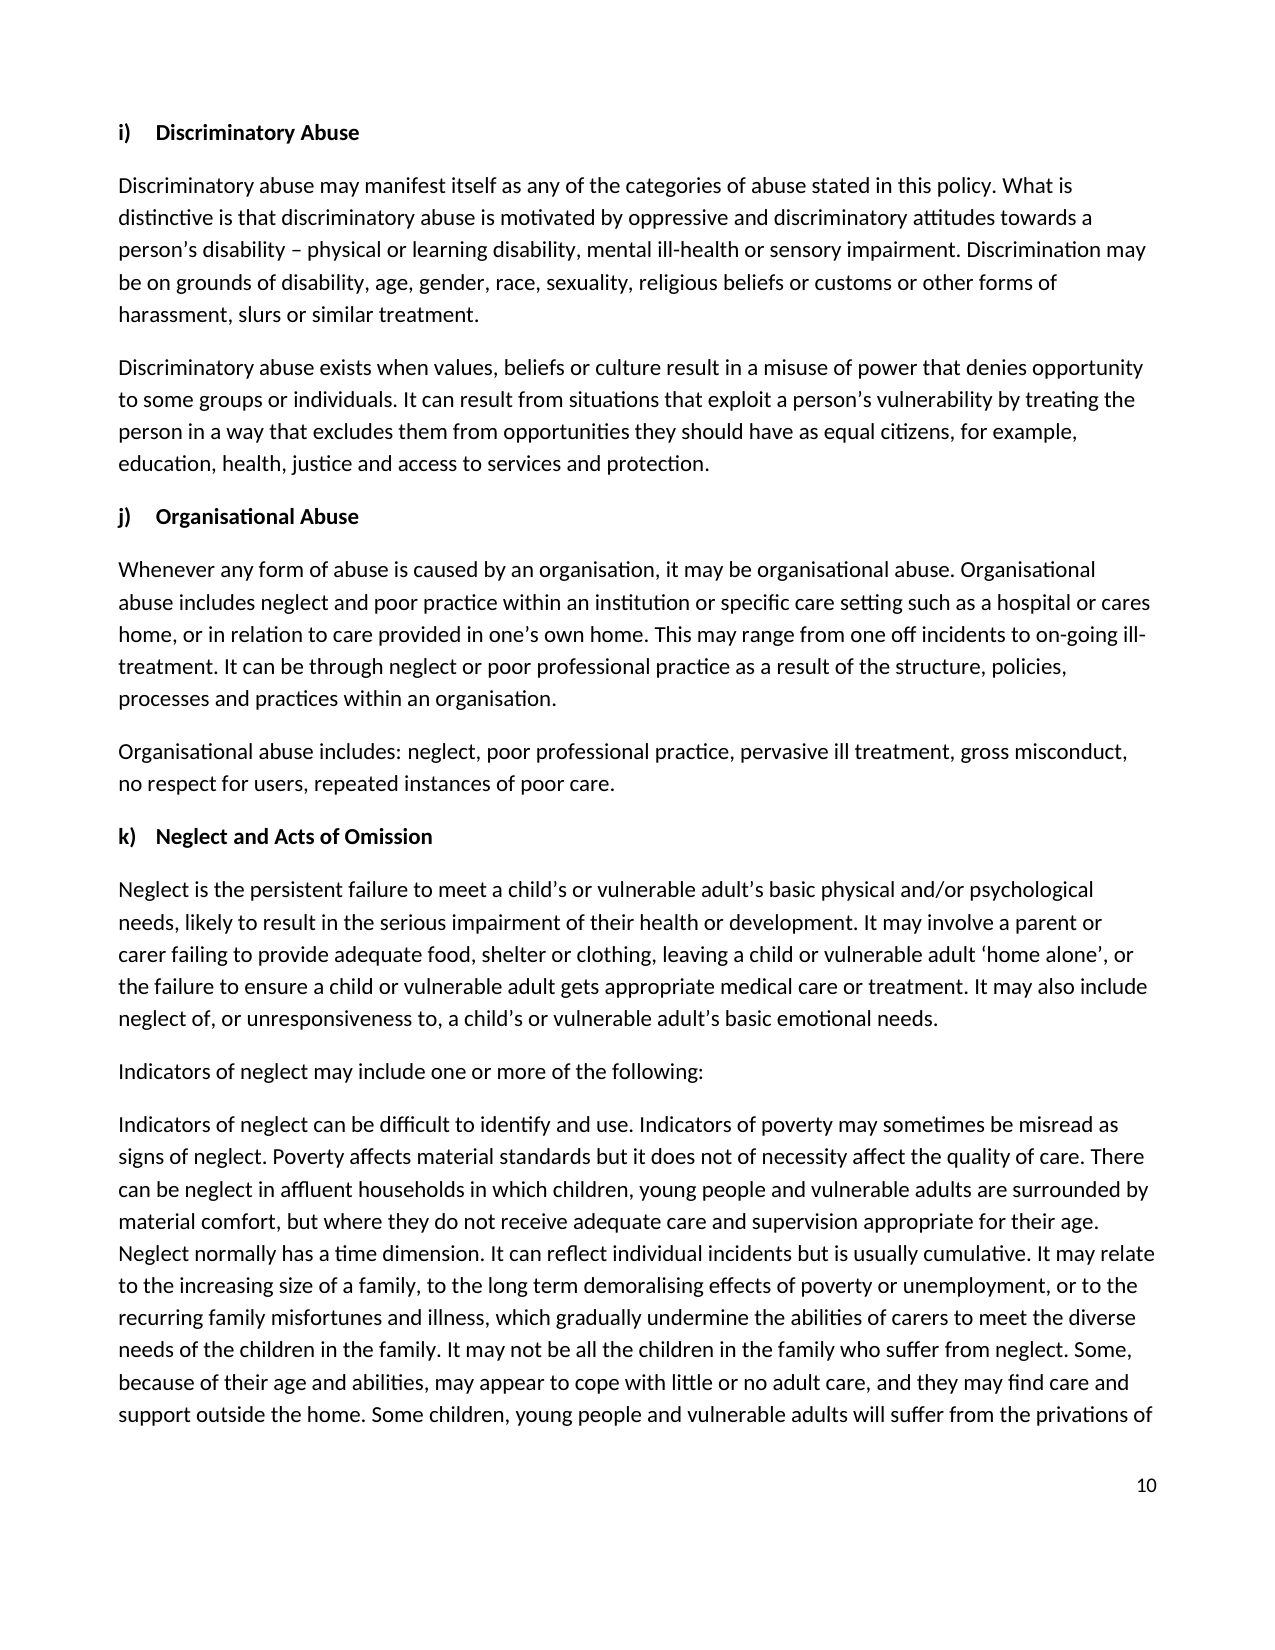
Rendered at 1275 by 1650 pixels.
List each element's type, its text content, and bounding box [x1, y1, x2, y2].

text Discriminatory abuse exists when values, beliefs or culture result in a misuse of power that denies opportunity to some groups or individuals. It can result from situations that exploit a person’s vulnerability by treating the person in a way that excludes them from opportunities they should have as equal citizens, for example, education, health, justice and access to services and protection. [118, 353, 1157, 477]
text Neglect is the persistent failure to meet a child’s or vulnerable adult’s basic physical and/or psychological needs, likely to result in the serious impairment of their health or development. It may involve a parent or carer failing to provide adequate food, shelter or clothing, leaving a child or vulnerable adult ‘home alone’, or the failure to ensure a child or vulnerable adult gets appropriate medical care or treatment. It may also include neglect of, or unresponsiveness to, a child’s or vulnerable adult’s basic emotional needs. [118, 876, 1157, 1032]
list Discriminatory Abuse [118, 118, 1157, 146]
list Organisational Abuse [118, 502, 1157, 531]
list Neglect and Acts of Omission [118, 822, 1157, 851]
text Discriminatory abuse may manifest itself as any of the categories of abuse stated in this policy. What is distinctive is that discriminatory abuse is motivated by oppressive and discriminatory attitudes towards a person’s disability – physical or learning disability, mental ill-health or sensory impairment. Discrimination may be on grounds of disability, age, gender, race, sexuality, religious beliefs or customs or other forms of harassment, slurs or similar treatment. [118, 171, 1157, 328]
text Whenever any form of abuse is caused by an organisation, it may be organisational abuse. Organisational abuse includes neglect and poor practice within an institution or specific care setting such as a hospital or cares home, or in relation to care provided in one’s own home. This may range from one off incidents to on-going ill-treatment. It can be through neglect or poor professional practice as a result of the structure, policies, processes and practices within an organisation. [118, 556, 1157, 712]
text Indicators of neglect may include one or more of the following: [118, 1057, 1157, 1085]
text Organisational abuse includes: neglect, poor professional practice, pervasive ill treatment, gross misconduct, no respect for users, repeated instances of poor care. [118, 737, 1157, 797]
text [118, 1110, 1157, 1428]
